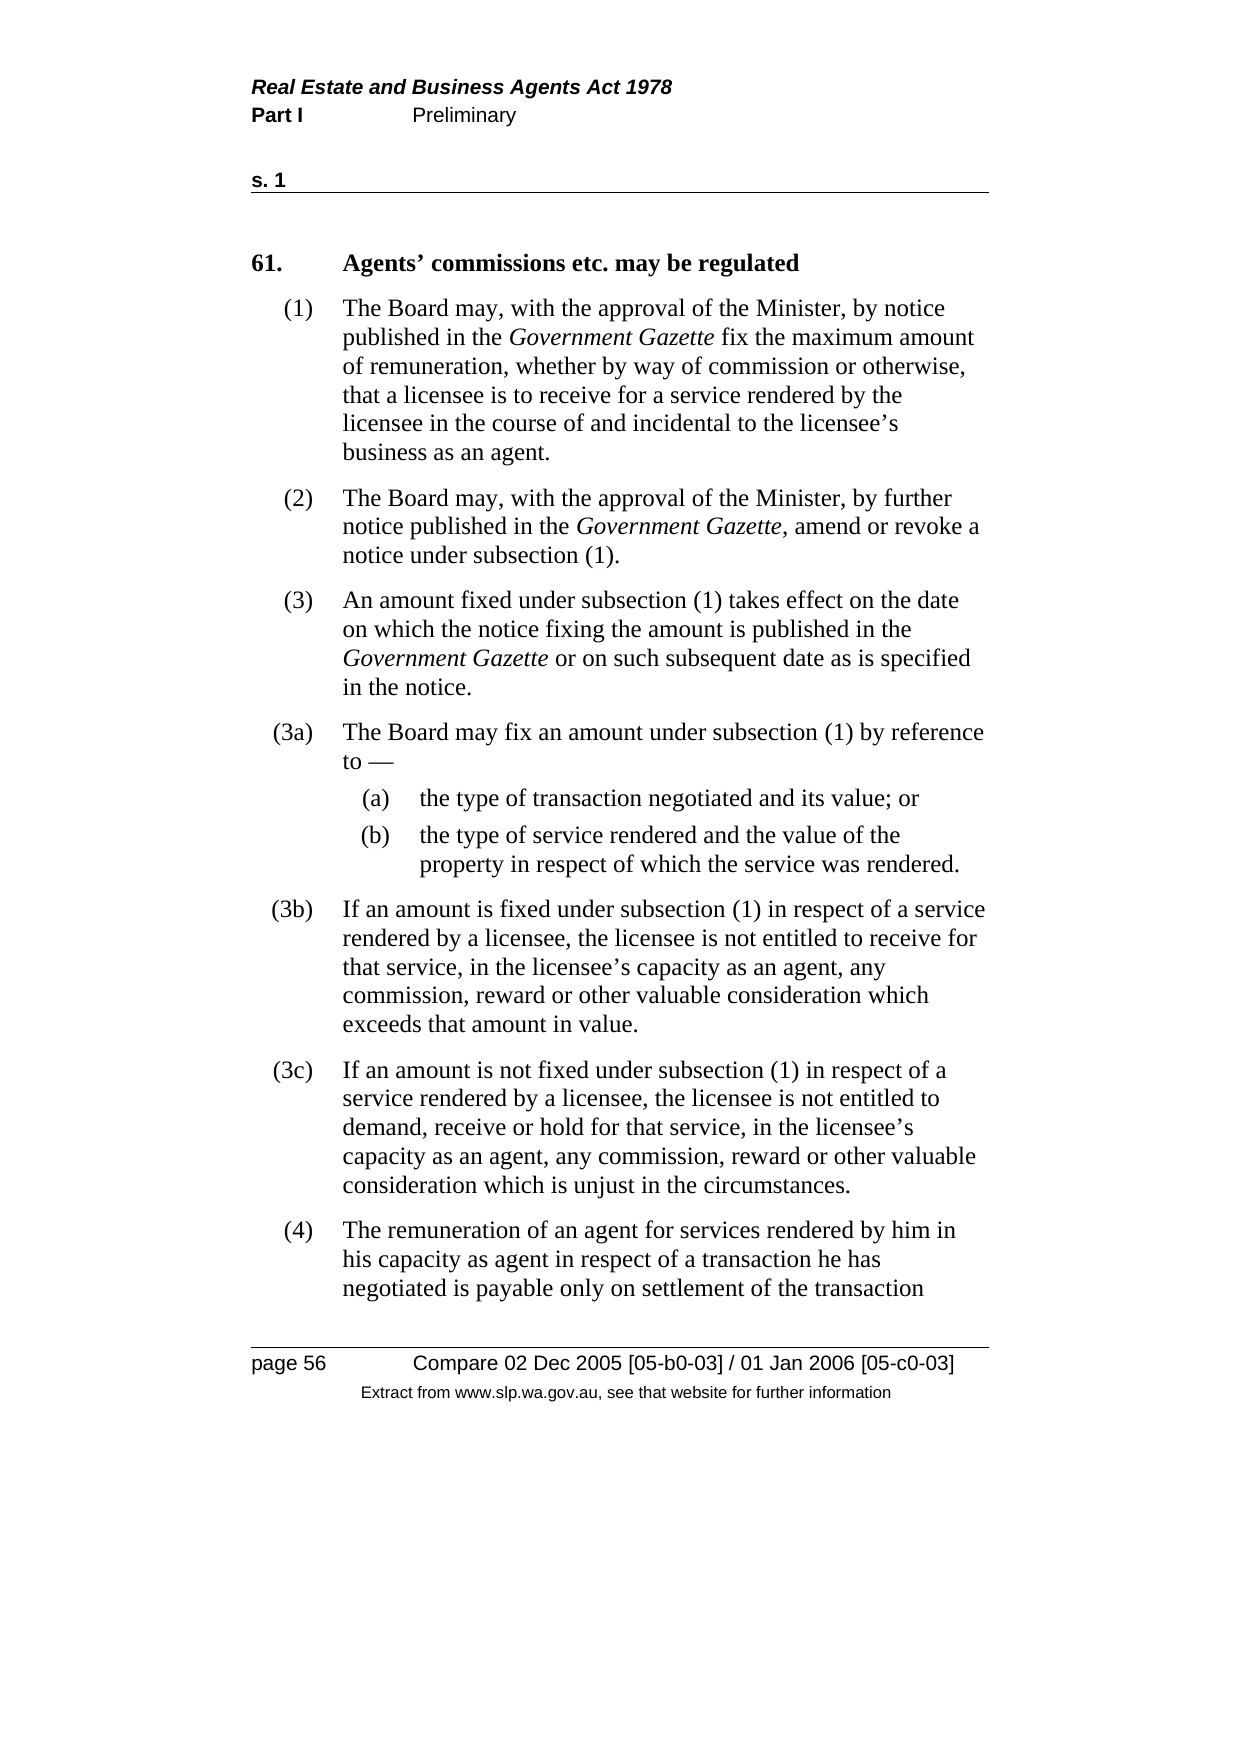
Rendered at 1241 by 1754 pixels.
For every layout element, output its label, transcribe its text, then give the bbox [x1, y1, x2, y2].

text (a) the type of transaction negotiated and its value; or [251, 783, 989, 812]
text (1) The Board may, with the approval of the Minister, by notice published in the Government Gazette fix the maximum amount of remuneration, whether by way of commission or otherwise, that a licensee is to receive for a service rendered by the licensee in the course of and incidental to the licensee’s business as an agent. [251, 293, 989, 466]
text (2) The Board may, with the approval of the Minister, by further notice published in the Government Gazette, amend or revoke a notice under subsection (1). [251, 483, 989, 569]
text (3) An amount fixed under subsection (1) takes effect on the date on which the notice fixing the amount is published in the Government Gazette or on such subsequent date as is specified in the notice. [251, 586, 989, 701]
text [251, 1215, 989, 1301]
text (b) the type of service rendered and the value of the property in respect of which the service was rendered. [251, 820, 989, 878]
text (3b) If an amount is fixed under subsection (1) in respect of a service rendered by a licensee, the licensee is not entitled to receive for that service, in the licensee’s capacity as an agent, any commission, reward or other valuable consideration which exceeds that amount in value. [251, 894, 989, 1038]
text (3a) The Board may fix an amount under subsection (1) by reference to — [251, 717, 989, 775]
subtitle 61. Agents’ commissions etc. may be regulated [251, 248, 989, 277]
text (3c) If an amount is not fixed under subsection (1) in respect of a service rendered by a licensee, the licensee is not entitled to demand, receive or hold for that service, in the licensee’s capacity as an agent, any commission, reward or other valuable consideration which is unjust in the circumstances. [251, 1055, 989, 1198]
